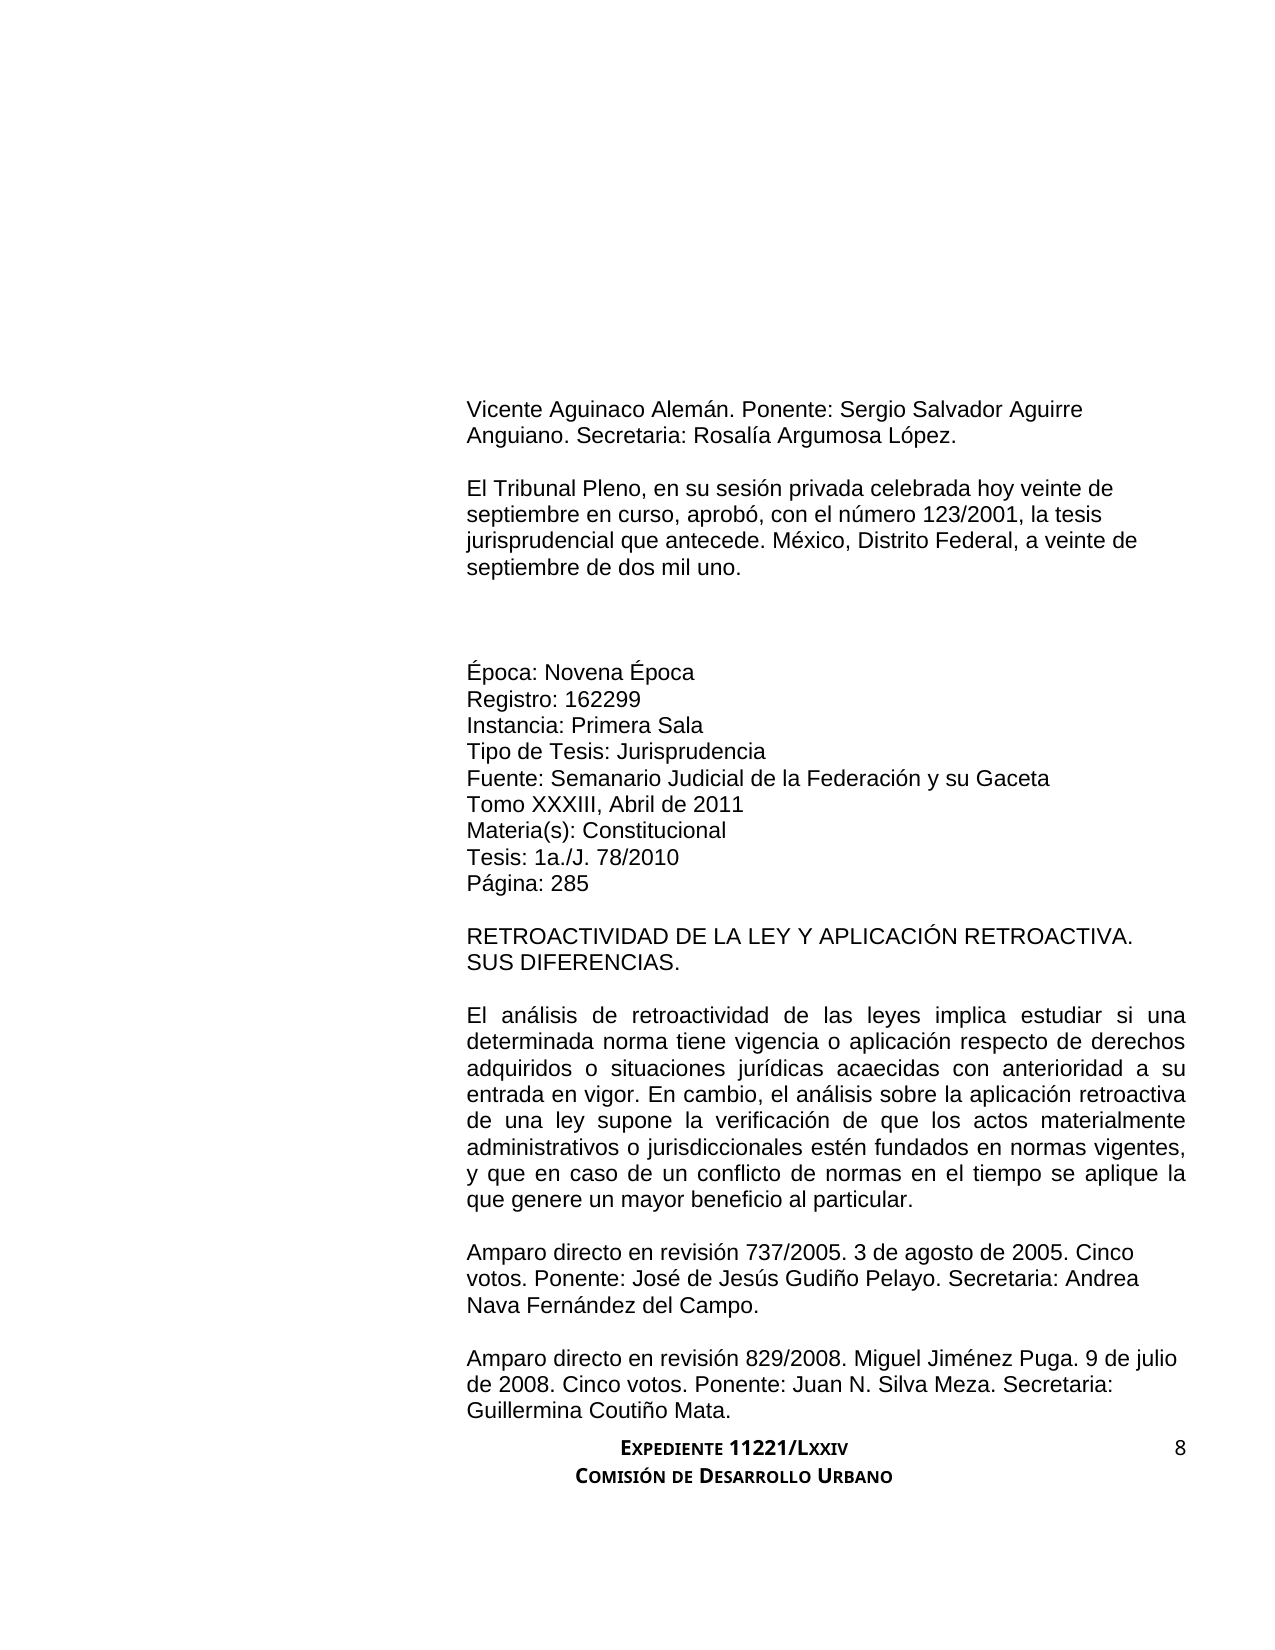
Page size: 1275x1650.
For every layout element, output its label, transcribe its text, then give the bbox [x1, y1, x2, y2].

list Fuente: Semanario Judicial de la Federación y su Gaceta [466, 765, 1186, 791]
list Amparo directo en revisión 737/2005. 3 de agosto de 2005. Cinco votos. Ponente: José de Jesús Gudiño Pelayo. Secretaria: Andrea Nava Fernández del Campo. [466, 1239, 1186, 1318]
list RETROACTIVIDAD DE LA LEY Y APLICACIÓN RETROACTIVA. SUS DIFERENCIAS. [466, 923, 1186, 976]
list El Tribunal Pleno, en su sesión privada celebrada hoy veinte de septiembre en curso, aprobó, con el número 123/2001, la tesis jurisprudencial que antecede. México, Distrito Federal, a veinte de septiembre de dos mil uno. [466, 475, 1186, 580]
list Época: Novena Época [466, 659, 1186, 686]
list Registro: 162299 [466, 686, 1186, 712]
list Instancia: Primera Sala [466, 712, 1186, 738]
list Tesis: 1a./J. 78/2010 [466, 844, 1186, 870]
list Tipo de Tesis: Jurisprudencia [466, 738, 1186, 765]
list Página: 285 [466, 870, 1186, 896]
list Amparo directo en revisión 829/2008. Miguel Jiménez Puga. 9 de julio de 2008. Cinco votos. Ponente: Juan N. Silva Meza. Secretaria: Guillermina Coutiño Mata. [466, 1344, 1186, 1423]
list El análisis de retroactividad de las leyes implica estudiar si una determinada norma tiene vigencia o aplicación respecto de derechos adquiridos o situaciones jurídicas acaecidas con anterioridad a su entrada en vigor. En cambio, el análisis sobre la aplicación retroactiva de una ley supone la verificación de que los actos materialmente administrativos o jurisdiccionales estén fundados en normas vigentes, y que en caso de un conflicto de normas en el tiempo se aplique la que genere un mayor beneficio al particular. [466, 1002, 1186, 1213]
list Tomo XXXIII, Abril de 2011 [466, 791, 1186, 817]
list Materia(s): Constitucional [466, 817, 1186, 844]
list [466, 396, 1186, 448]
